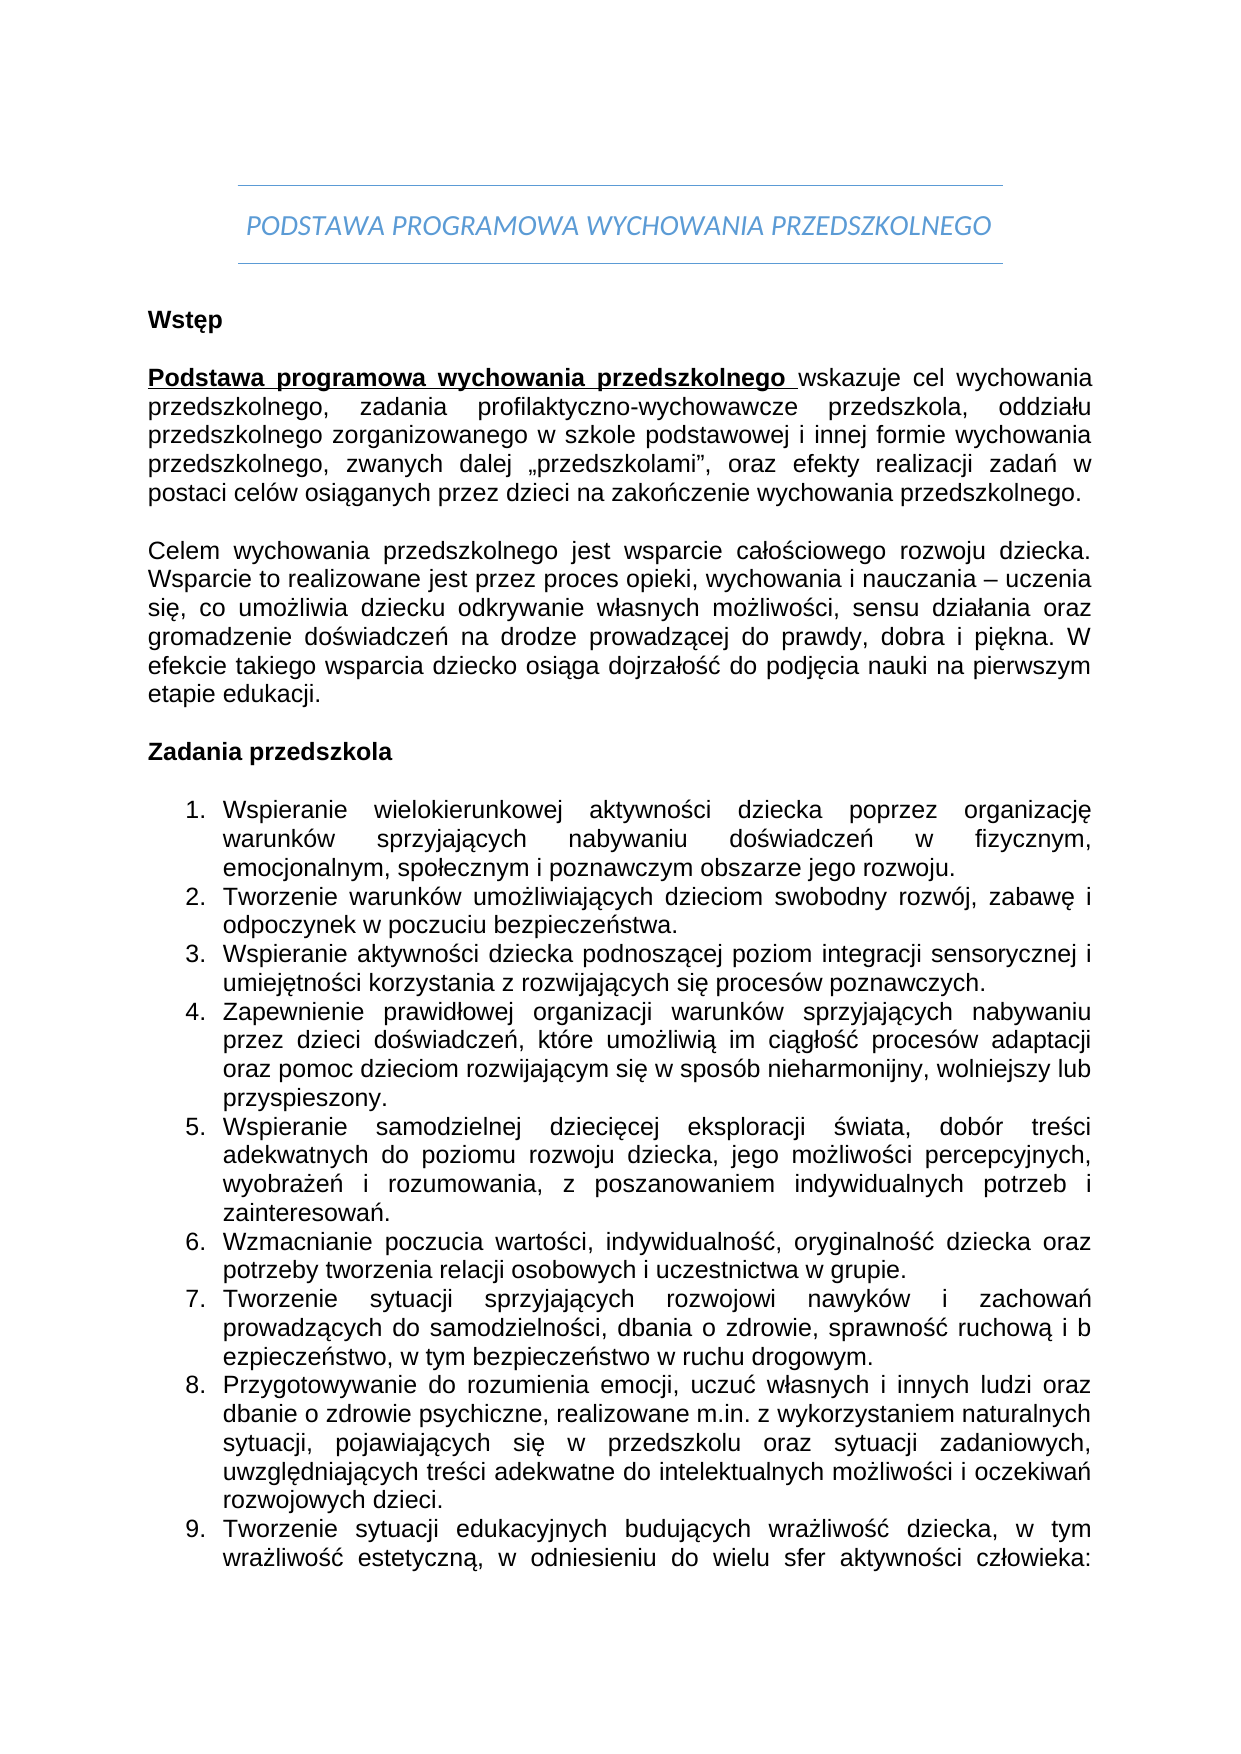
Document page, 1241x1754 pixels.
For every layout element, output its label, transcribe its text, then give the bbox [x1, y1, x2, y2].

list Przygotowywanie do rozumienia emocji, uczuć własnych i innych ludzi oraz dbanie o zdrowie psychiczne, realizowane m.in. z wykorzystaniem naturalnych sytuacji, pojawiających się w przedszkolu oraz sytuacji zadaniowych, uwzględniających treści adekwatne do intelektualnych możliwości i oczekiwań rozwojowych dzieci. [185, 1370, 1093, 1514]
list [185, 1514, 1093, 1571]
list Tworzenie warunków umożliwiających dzieciom swobodny rozwój, zabawę i odpoczynek w poczuciu bezpieczeństwa. [185, 881, 1093, 939]
list Zapewnienie prawidłowej organizacji warunków sprzyjających nabywaniu przez dzieci doświadczeń, które umożliwią im ciągłość procesów adaptacji oraz pomoc dzieciom rozwijającym się w sposób nieharmonijny, wolniejszy lub przyspieszony. [185, 996, 1093, 1111]
text Wstęp [148, 305, 1093, 333]
list Wzmacnianie poczucia wartości, indywidualność, oryginalność dziecka oraz potrzeby tworzenia relacji osobowych i uczestnictwa w grupie. [185, 1226, 1093, 1284]
text Zadania przedszkola [148, 737, 1093, 766]
text Celem wychowania przedszkolnego jest wsparcie całościowego rozwoju dziecka. Wsparcie to realizowane jest przez proces opieki, wychowania i nauczania – uczenia się, co umożliwia dziecku odkrywanie własnych możliwości, sensu działania oraz gromadzenie doświadczeń na drodze prowadzącej do prawdy, dobra i piękna. W efekcie takiego wsparcia dziecko osiąga dojrzałość do podjęcia nauki na pierwszym etapie edukacji. [148, 536, 1093, 708]
list Wspieranie aktywności dziecka podnoszącej poziom integracji sensorycznej i umiejętności korzystania z rozwijających się procesów poznawczych. [185, 939, 1093, 996]
list Tworzenie sytuacji sprzyjających rozwojowi nawyków i zachowań prowadzących do samodzielności, dbania o zdrowie, sprawność ruchową i b ezpieczeństwo, w tym bezpieczeństwo w ruchu drogowym. [185, 1284, 1093, 1370]
text Podstawa programowa wychowania przedszkolnego wskazuje cel wychowania przedszkolnego, zadania profilaktyczno-wychowawcze przedszkola, oddziału przedszkolnego zorganizowanego w szkole podstawowej i innej formie wychowania przedszkolnego, zwanych dalej „przedszkolami”, oraz efekty realizacji zadań w postaci celów osiąganych przez dzieci na zakończenie wychowania przedszkolnego. [148, 363, 1093, 506]
list Wspieranie wielokierunkowej aktywności dziecka poprzez organizację warunków sprzyjających nabywaniu doświadczeń w fizycznym, emocjonalnym, społecznym i poznawczym obszarze jego rozwoju. [185, 795, 1093, 881]
list Wspieranie samodzielnej dziecięcej eksploracji świata, dobór treści adekwatnych do poziomu rozwoju dziecka, jego możliwości percepcyjnych, wyobrażeń i rozumowania, z poszanowaniem indywidualnych potrzeb i zainteresowań. [185, 1111, 1093, 1226]
text PODSTAWA PROGRAMOWA WYCHOWANIA PRZEDSZKOLNEGO [238, 186, 1003, 263]
